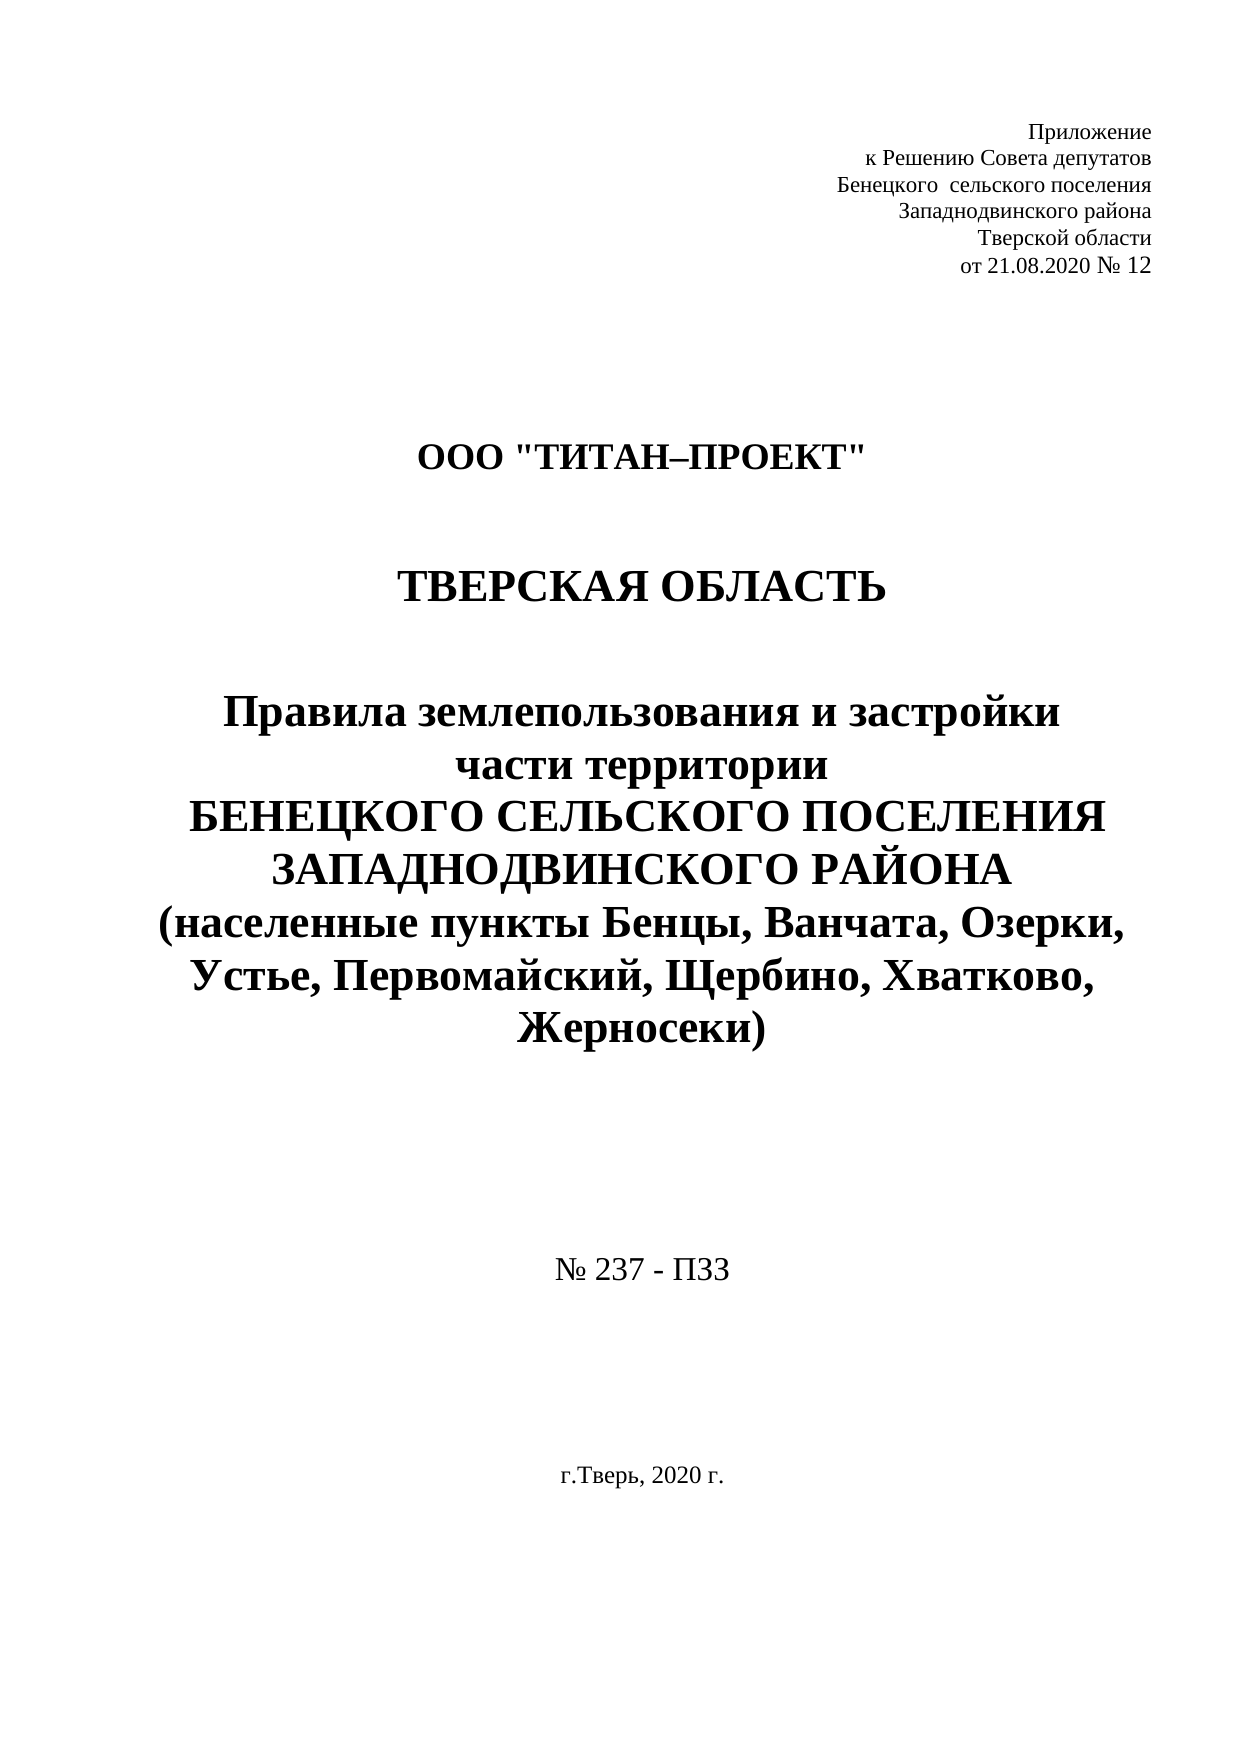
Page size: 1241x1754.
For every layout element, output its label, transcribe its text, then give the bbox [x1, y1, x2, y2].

text Тверской области [103, 223, 1152, 250]
text Приложение [103, 118, 1152, 144]
text ООО "ТИТАН–ПРОЕКТ" [133, 434, 1152, 477]
text № 237 - ПЗЗ [133, 1052, 1152, 1287]
text Правила землепользования и застройки [133, 683, 1152, 736]
text г.Тверь, 2020 г. [133, 1460, 1152, 1488]
text от 21.08.2020 № 12 [103, 250, 1152, 279]
text Западнодвинского района [103, 197, 1152, 223]
text ТВЕРСКАЯ ОБЛАСТЬ [133, 477, 1152, 683]
text Бенецкого сельского поселения [103, 171, 1152, 197]
text части территории БЕНЕЦКОГО сельского поселения [133, 736, 1152, 842]
text к Решению Совета депутатов [103, 144, 1152, 171]
text ЗАПАДНОДВИНСКОГО РАЙОНА (населенные пункты Бенцы, Ванчата, Озерки, Устье, Первомайский, Щербино, Хватково, Жерносеки) [133, 842, 1152, 1052]
